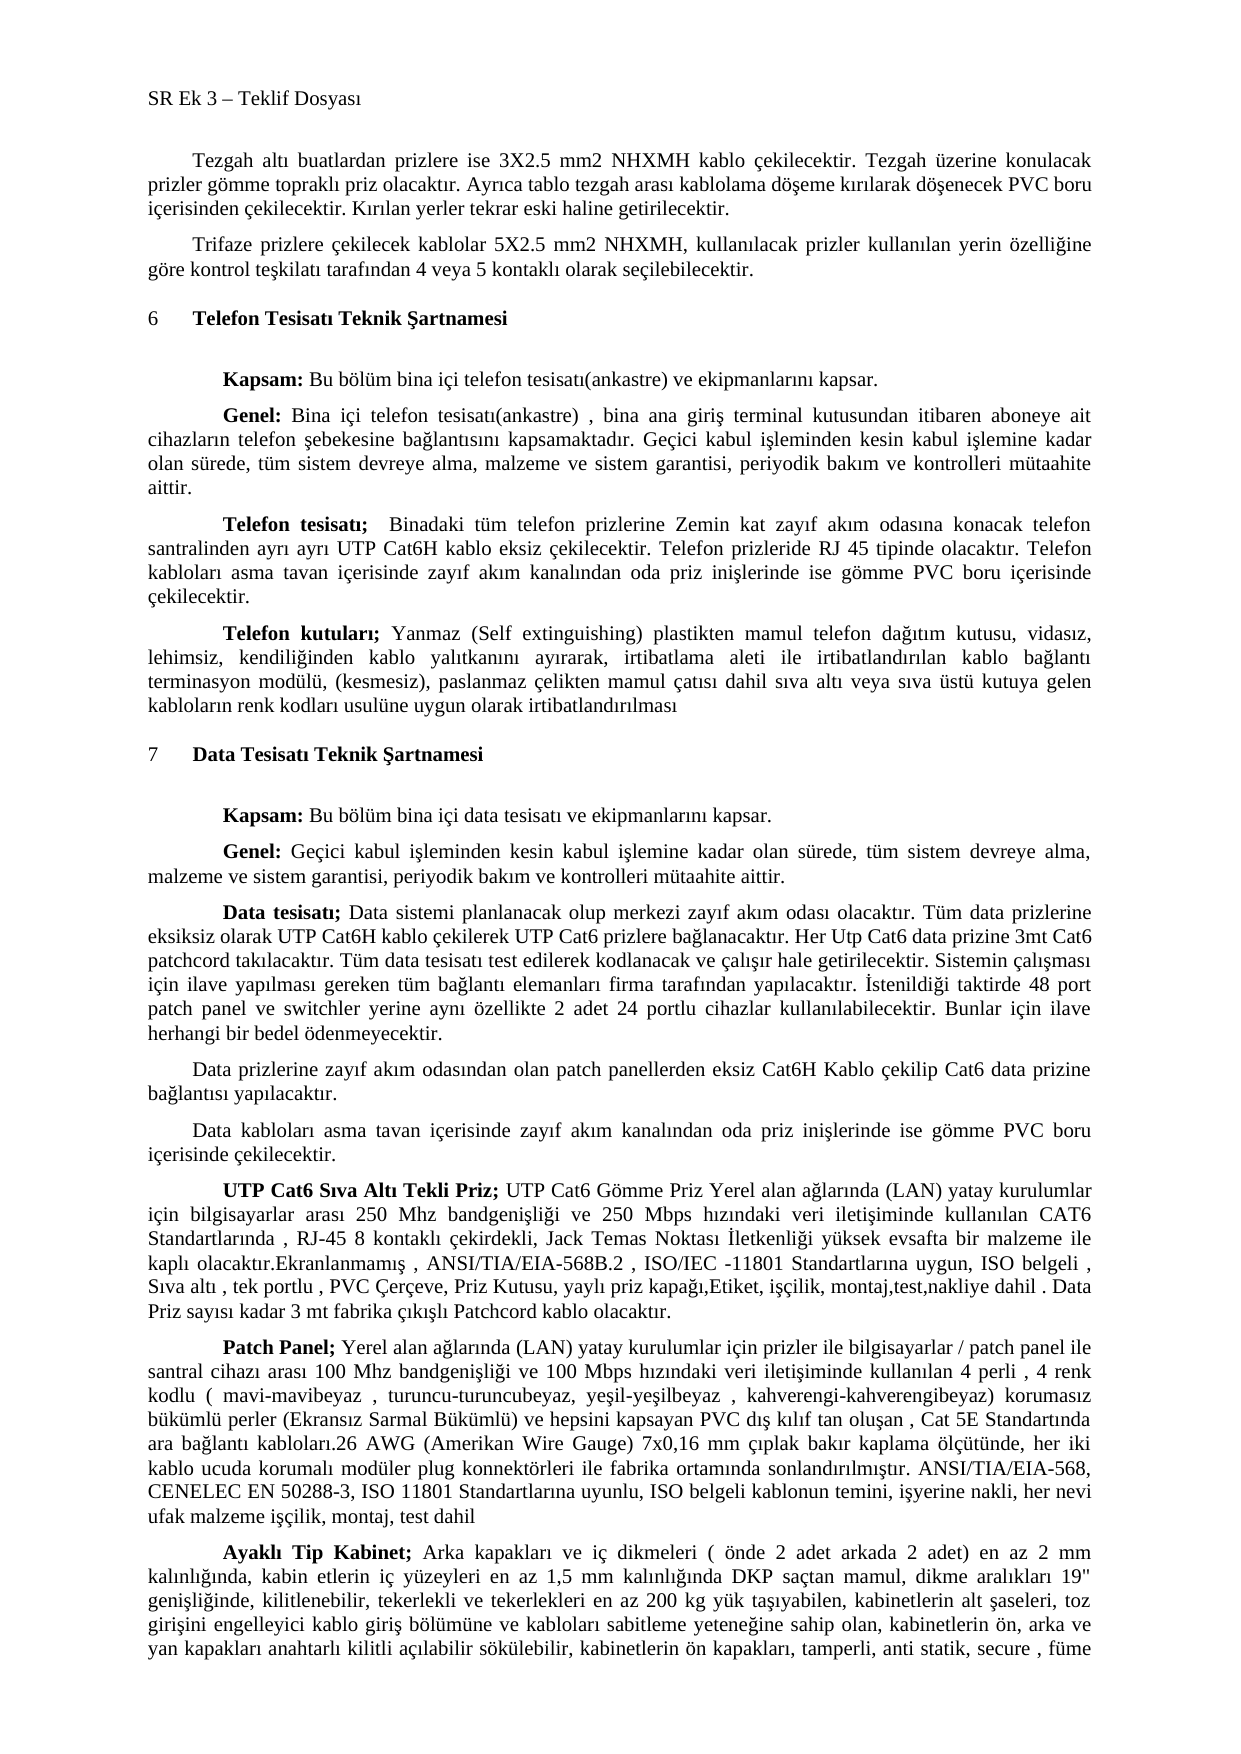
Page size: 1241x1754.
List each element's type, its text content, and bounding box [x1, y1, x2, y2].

text Telefon kutuları; Yanmaz (Self extinguishing) plastikten mamul telefon dağıtım kutusu, vidasız, lehimsiz, kendiliğinden kablo yalıtkanını ayırarak, irtibatlama aleti ile irtibatlandırılan kablo bağlantı terminasyon modülü, (kesmesiz), paslanmaz çelikten mamul çatısı dahil sıva altı veya sıva üstü kutuya gelen kabloların renk kodları usulüne uygun olarak irtibatlandırılması [148, 621, 1093, 717]
text Telefon tesisatı; Binadaki tüm telefon prizlerine Zemin kat zayıf akım odasına konacak telefon santralinden ayrı ayrı UTP Cat6H kablo eksiz çekilecektir. Telefon prizleride RJ 45 tipinde olacaktır. Telefon kabloları asma tavan içerisinde zayıf akım kanalından oda priz inişlerinde ise gömme PVC boru içerisinde çekilecektir. [148, 512, 1093, 608]
text Patch Panel; Yerel alan ağlarında (LAN) yatay kurulumlar için prizler ile bilgisayarlar / patch panel ile santral cihazı arası 100 Mhz bandgenişliği ve 100 Mbps hızındaki veri iletişiminde kullanılan 4 perli , 4 renk kodlu ( mavi-mavibeyaz , turuncu-turuncubeyaz, yeşil-yeşilbeyaz , kahverengi-kahverengibeyaz) korumasız bükümlü perler (Ekransız Sarmal Bükümlü) ve hepsini kapsayan PVC dış kılıf tan oluşan , Cat 5E Standartında ara bağlantı kabloları.26 AWG (Amerikan Wire Gauge) 7x0,16 mm çıplak bakır kaplama ölçütünde, her iki kablo ucuda korumalı modüler plug konnektörleri ile fabrika ortamında sonlandırılmıştır. ANSI/TIA/EIA-568, CENELEC EN 50288-3, ISO 11801 Standartlarına uyunlu, ISO belgeli kablonun temini, işyerine nakli, her nevi ufak malzeme işçilik, montaj, test dahil [148, 1335, 1093, 1528]
text Tezgah altı buatlardan prizlere ise 3X2.5 mm2 NHXMH kablo çekilecektir. Tezgah üzerine konulacak prizler gömme topraklı priz olacaktır. Ayrıca tablo tezgah arası kablolama döşeme kırılarak döşenecek PVC boru içerisinden çekilecektir. Kırılan yerler tekrar eski haline getirilecektir. [148, 148, 1093, 220]
subtitle Telefon Tesisatı Teknik Şartnamesi [148, 306, 1093, 329]
text Genel: Geçici kabul işleminden kesin kabul işlemine kadar olan sürede, tüm sistem devreye alma, malzeme ve sistem garantisi, periyodik bakım ve kontrolleri mütaahite aittir. [148, 839, 1093, 888]
text Genel: Bina içi telefon tesisatı(ankastre) , bina ana giriş terminal kutusundan itibaren aboneye ait cihazların telefon şebekesine bağlantısını kapsamaktadır. Geçici kabul işleminden kesin kabul işlemine kadar olan sürede, tüm sistem devreye alma, malzeme ve sistem garantisi, periyodik bakım ve kontrolleri mütaahite aittir. [148, 403, 1093, 499]
text Trifaze prizlere çekilecek kablolar 5X2.5 mm2 NHXMH, kullanılacak prizler kullanılan yerin özelliğine göre kontrol teşkilatı tarafından 4 veya 5 kontaklı olarak seçilebilecektir. [148, 232, 1093, 281]
text Kapsam: Bu bölüm bina içi telefon tesisatı(ankastre) ve ekipmanlarını kapsar. [148, 367, 1093, 391]
text Data kabloları asma tavan içerisinde zayıf akım kanalından oda priz inişlerinde ise gömme PVC boru içerisinde çekilecektir. [148, 1118, 1093, 1166]
text UTP Cat6 Sıva Altı Tekli Priz; UTP Cat6 Gömme Priz Yerel alan ağlarında (LAN) yatay kurulumlar için bilgisayarlar arası 250 Mhz bandgenişliği ve 250 Mbps hızındaki veri iletişiminde kullanılan CAT6 Standartlarında , RJ-45 8 kontaklı çekirdekli, Jack Temas Noktası İletkenliği yüksek evsafta bir malzeme ile kaplı olacaktır.Ekranlanmamış , ANSI/TIA/EIA-568B.2 , ISO/IEC -11801 Standartlarına uygun, ISO belgeli , Sıva altı , tek portlu , PVC Çerçeve, Priz Kutusu, yaylı priz kapağı,Etiket, işçilik, montaj,test,nakliye dahil . Data Priz sayısı kadar 3 mt fabrika çıkışlı Patchcord kablo olacaktır. [148, 1178, 1093, 1323]
text Data prizlerine zayıf akım odasından olan patch panellerden eksiz Cat6H Kablo çekilip Cat6 data prizine bağlantısı yapılacaktır. [148, 1057, 1093, 1105]
text Data tesisatı; Data sistemi planlanacak olup merkezi zayıf akım odası olacaktır. Tüm data prizlerine eksiksiz olarak UTP Cat6H kablo çekilerek UTP Cat6 prizlere bağlanacaktır. Her Utp Cat6 data prizine 3mt Cat6 patchcord takılacaktır. Tüm data tesisatı test edilerek kodlanacak ve çalışır hale getirilecektir. Sistemin çalışması için ilave yapılması gereken tüm bağlantı elemanları firma tarafından yapılacaktır. İstenildiği taktirde 48 port patch panel ve switchler yerine aynı özellikte 2 adet 24 portlu cihazlar kullanılabilecektir. Bunlar için ilave herhangi bir bedel ödenmeyecektir. [148, 900, 1093, 1044]
subtitle Data Tesisatı Teknik Şartnamesi [148, 742, 1093, 766]
text Kapsam: Bu bölüm bina içi data tesisatı ve ekipmanlarını kapsar. [148, 803, 1093, 827]
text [148, 1540, 1093, 1660]
